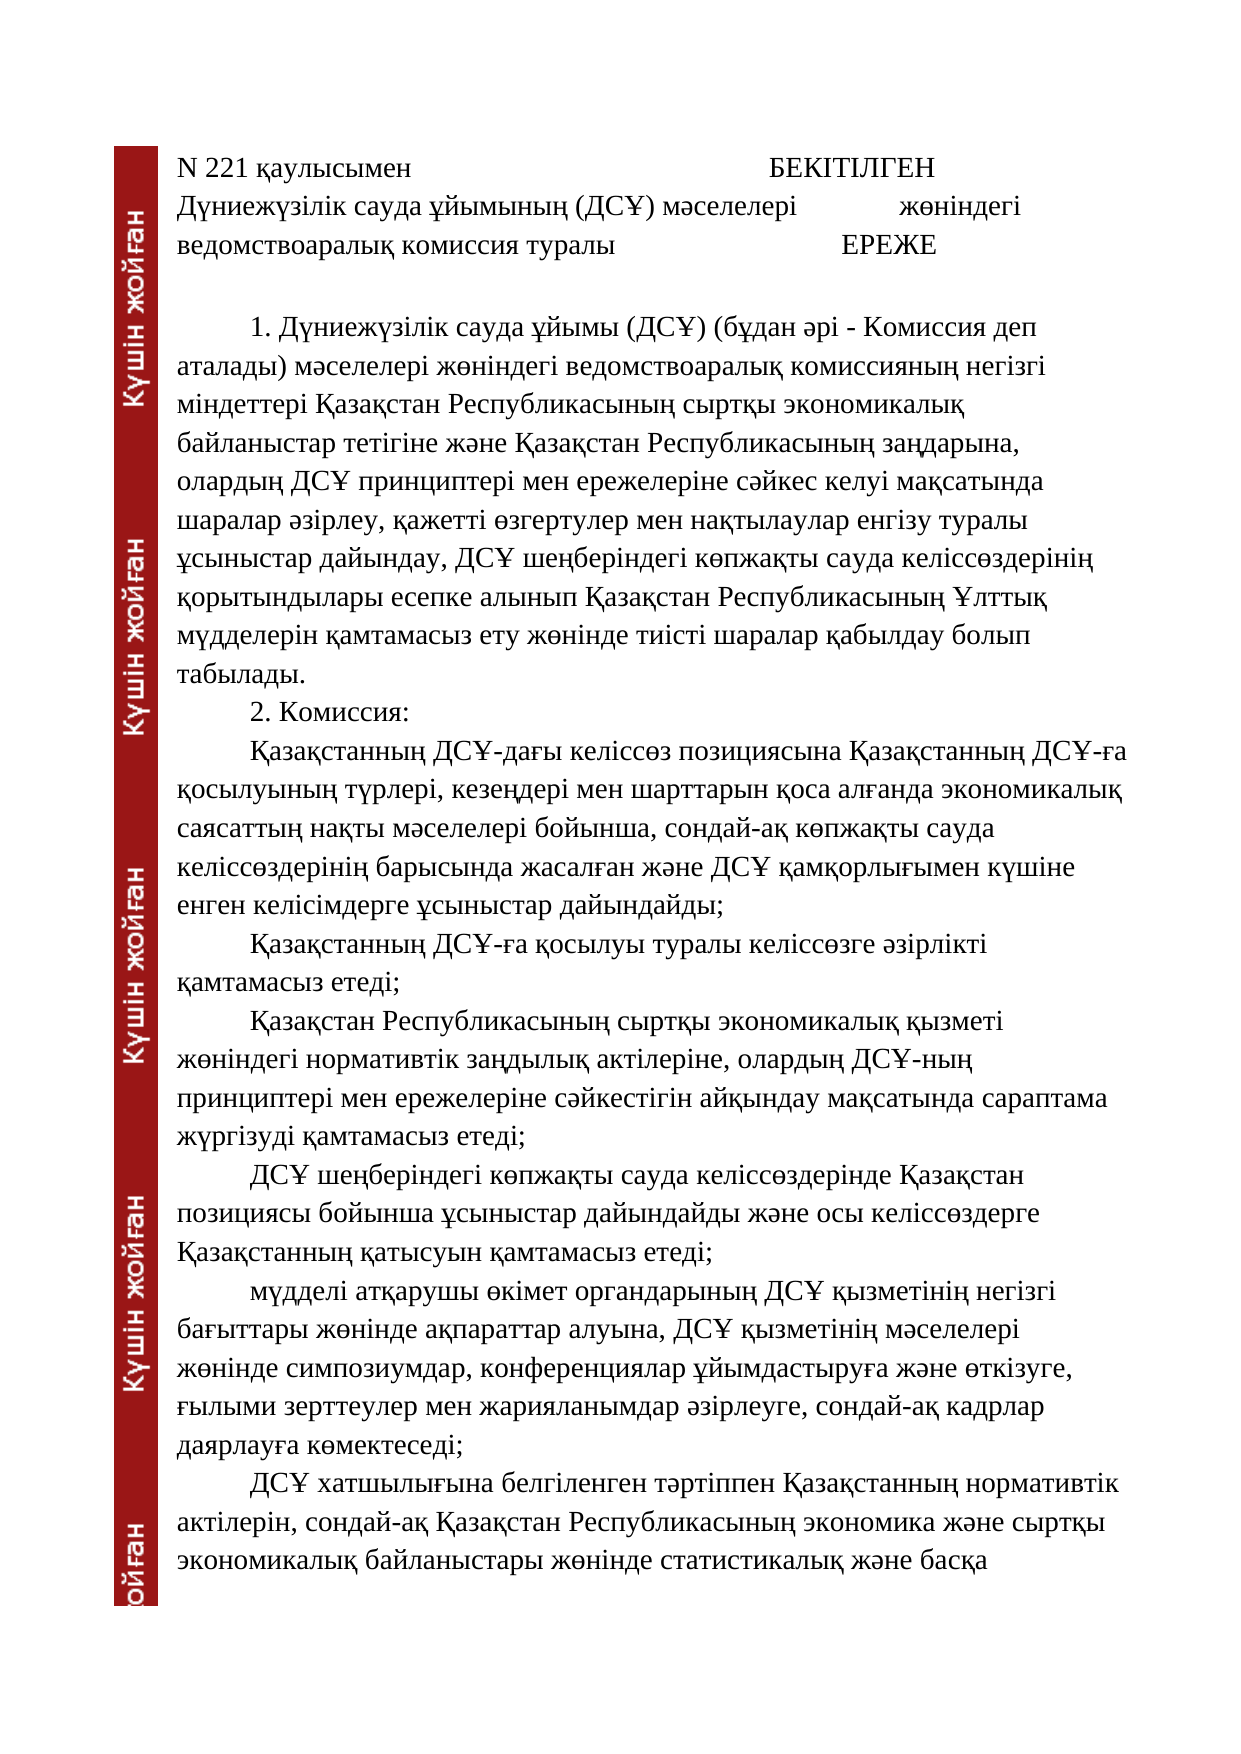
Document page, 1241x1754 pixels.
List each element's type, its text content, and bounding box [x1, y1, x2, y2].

picture [114, 261, 158, 266]
picture [114, 1576, 158, 1606]
picture [114, 146, 158, 150]
